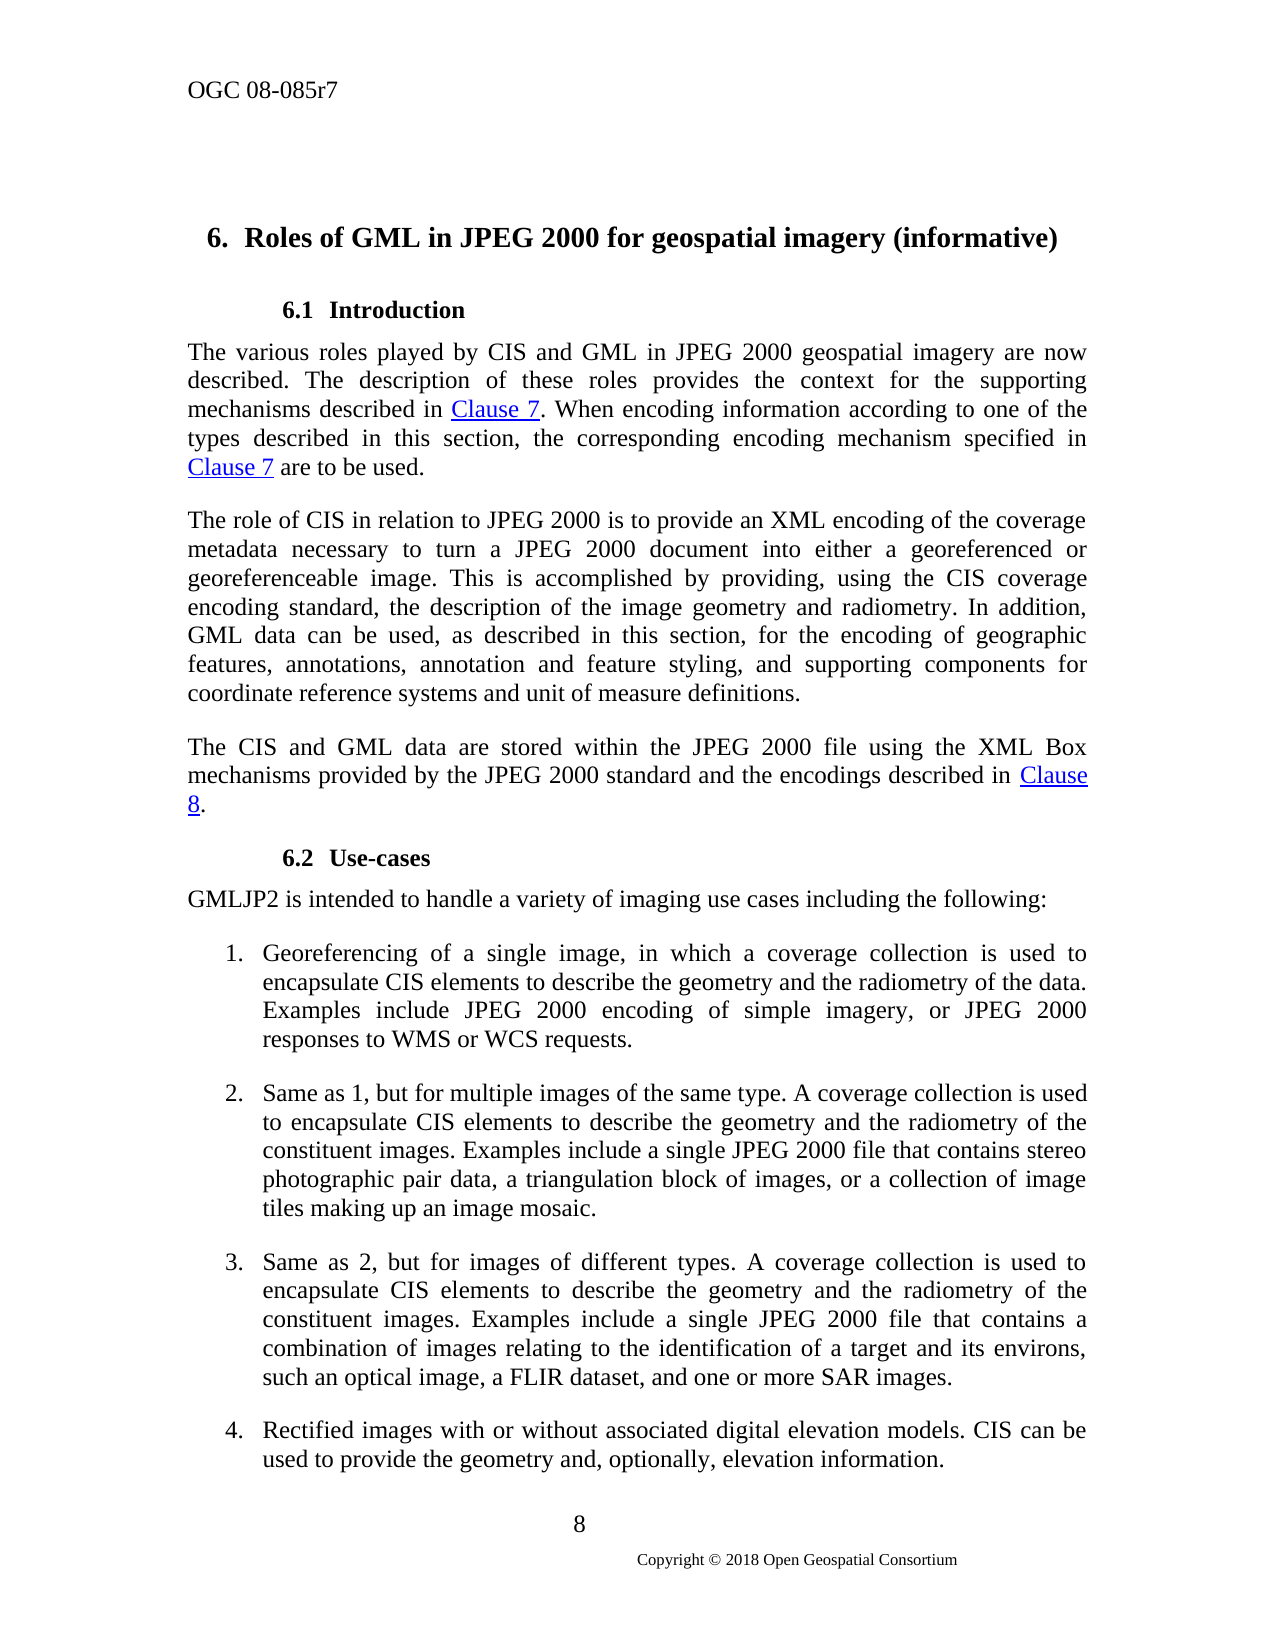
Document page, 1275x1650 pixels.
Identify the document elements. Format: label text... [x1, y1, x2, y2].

subtitle Introduction [244, 295, 1076, 324]
list Same as 1, but for multiple images of the same type. A coverage collection is used to encapsulate CIS elements to describe the geometry and the radiometry of the constituent images. Examples include a single JPEG 2000 file that contains stereo photographic pair data, a triangulation block of images, or a collection of image tiles making up an image mosaic. [225, 1078, 1088, 1222]
list Rectified images with or without associated digital elevation models. CIS can be used to provide the geometry and, optionally, elevation information. [225, 1415, 1088, 1473]
subtitle Roles of GML in JPEG 2000 for geospatial imagery (informative) [207, 220, 1088, 253]
list Georeferencing of a single image, in which a coverage collection is used to encapsulate CIS elements to describe the geometry and the radiometry of the data. Examples include JPEG 2000 encoding of simple imagery, or JPEG 2000 responses to WMS or WCS requests. [225, 938, 1088, 1053]
text The role of CIS in relation to JPEG 2000 is to provide an XML encoding of the coverage metadata necessary to turn a JPEG 2000 document into either a georeferenced or georeferenceable image. This is accomplished by providing, using the CIS coverage encoding standard, the description of the image geometry and radiometry. In addition, GML data can be used, as described in this section, for the encoding of geographic features, annotations, annotation and feature styling, and supporting components for coordinate reference systems and unit of measure definitions. [187, 505, 1088, 707]
text The CIS and GML data are stored within the JPEG 2000 file using the XML Box mechanisms provided by the JPEG 2000 standard and the encodings described in Clause 8. [187, 732, 1088, 818]
text The various roles played by CIS and GML in JPEG 2000 geospatial imagery are now described. The description of these roles provides the context for the supporting mechanisms described in Clause 7. When encoding information according to one of the types described in this section, the corresponding encoding mechanism specified in Clause 7 are to be used. [187, 337, 1088, 480]
text GMLJP2 is intended to handle a variety of imaging use cases including the following: [187, 884, 1088, 913]
subtitle Use-cases [244, 843, 1076, 872]
list Same as 2, but for images of different types. A coverage collection is used to encapsulate CIS elements to describe the geometry and the radiometry of the constituent images. Examples include a single JPEG 2000 file that contains a combination of images relating to the identification of a target and its environs, such an optical image, a FLIR dataset, and one or more SAR images. [225, 1247, 1088, 1390]
